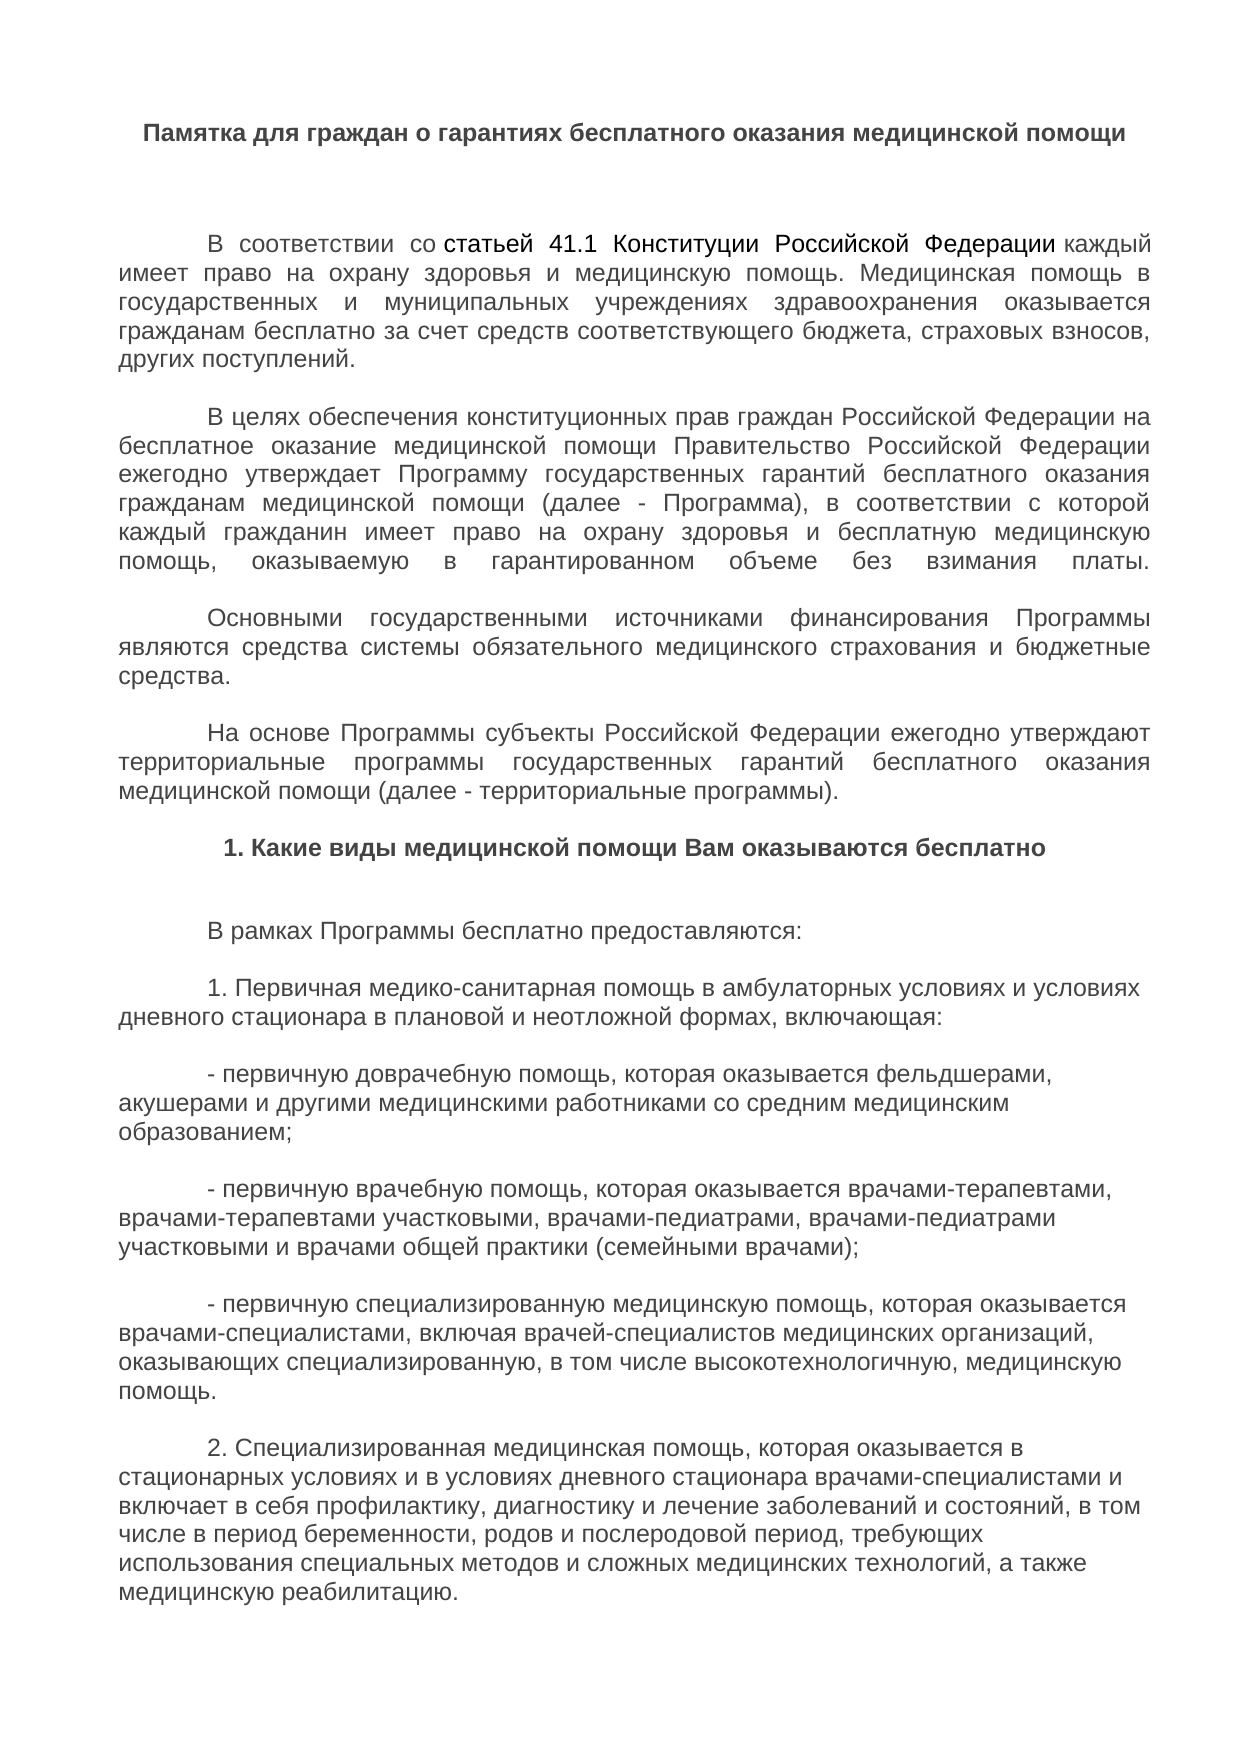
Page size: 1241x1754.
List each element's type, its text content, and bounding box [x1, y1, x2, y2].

text Основными государственными источниками финансирования Программы являются средства системы обязательного медицинского страхования и бюджетные средства. [118, 603, 1152, 718]
text - первичную специализированную медицинскую помощь, которая оказывается врачами-специалистами, включая врачей-специалистов медицинских организаций, оказывающих специализированную, в том числе высокотехнологичную, медицинскую помощь. [118, 1289, 1152, 1433]
text Памятка для граждан о гарантиях бесплатного оказания медицинской помощи [118, 118, 1152, 147]
text - первичную врачебную помощь, которая оказывается врачами-терапевтами, врачами-терапевтами участковыми, врачами-педиатрами, врачами-педиатрами участковыми и врачами общей практики (семейными врачами); [118, 1174, 1152, 1289]
text 1. Первичная медико-санитарная помощь в амбулаторных условиях и условиях дневного стационара в плановой и неотложной формах, включающая: [118, 973, 1152, 1059]
text 2. Специализированная медицинская помощь, которая оказывается в стационарных условиях и в условиях дневного стационара врачами-специалистами и включает в себя профилактику, диагностику и лечение заболеваний и состояний, в том числе в период беременности, родов и послеродовой период, требующих использования специальных методов и сложных медицинских технологий, а также медицинскую реабилитацию. [118, 1433, 1152, 1634]
text В целях обеспечения конституционных прав граждан Российской Федерации на бесплатное оказание медицинской помощи Правительство Российской Федерации ежегодно утверждает Программу государственных гарантий бесплатного оказания гражданам медицинской помощи (далее - Программа), в соответствии с которой каждый гражданин имеет право на охрану здоровья и бесплатную медицинскую помощь, оказываемую в гарантированном объеме без взимания платы. [118, 402, 1152, 603]
text В рамках Программы бесплатно предоставляются: [118, 916, 1152, 973]
text В соответствии со статьей 41.1 Конституции Российской Федерации каждый имеет право на охрану здоровья и медицинскую помощь. Медицинская помощь в государственных и муниципальных учреждениях здравоохранения оказывается гражданам бесплатно за счет средств соответствующего бюджета, страховых взносов, других поступлений. [118, 229, 1152, 373]
text - первичную доврачебную помощь, которая оказывается фельдшерами, акушерами и другими медицинскими работниками со средним медицинским образованием; [118, 1059, 1152, 1174]
text На основе Программы субъекты Российской Федерации ежегодно утверждают территориальные программы государственных гарантий бесплатного оказания медицинской помощи (далее - территориальные программы). [118, 718, 1152, 804]
text 1. Какие виды медицинской помощи Вам оказываются бесплатно [118, 833, 1152, 862]
